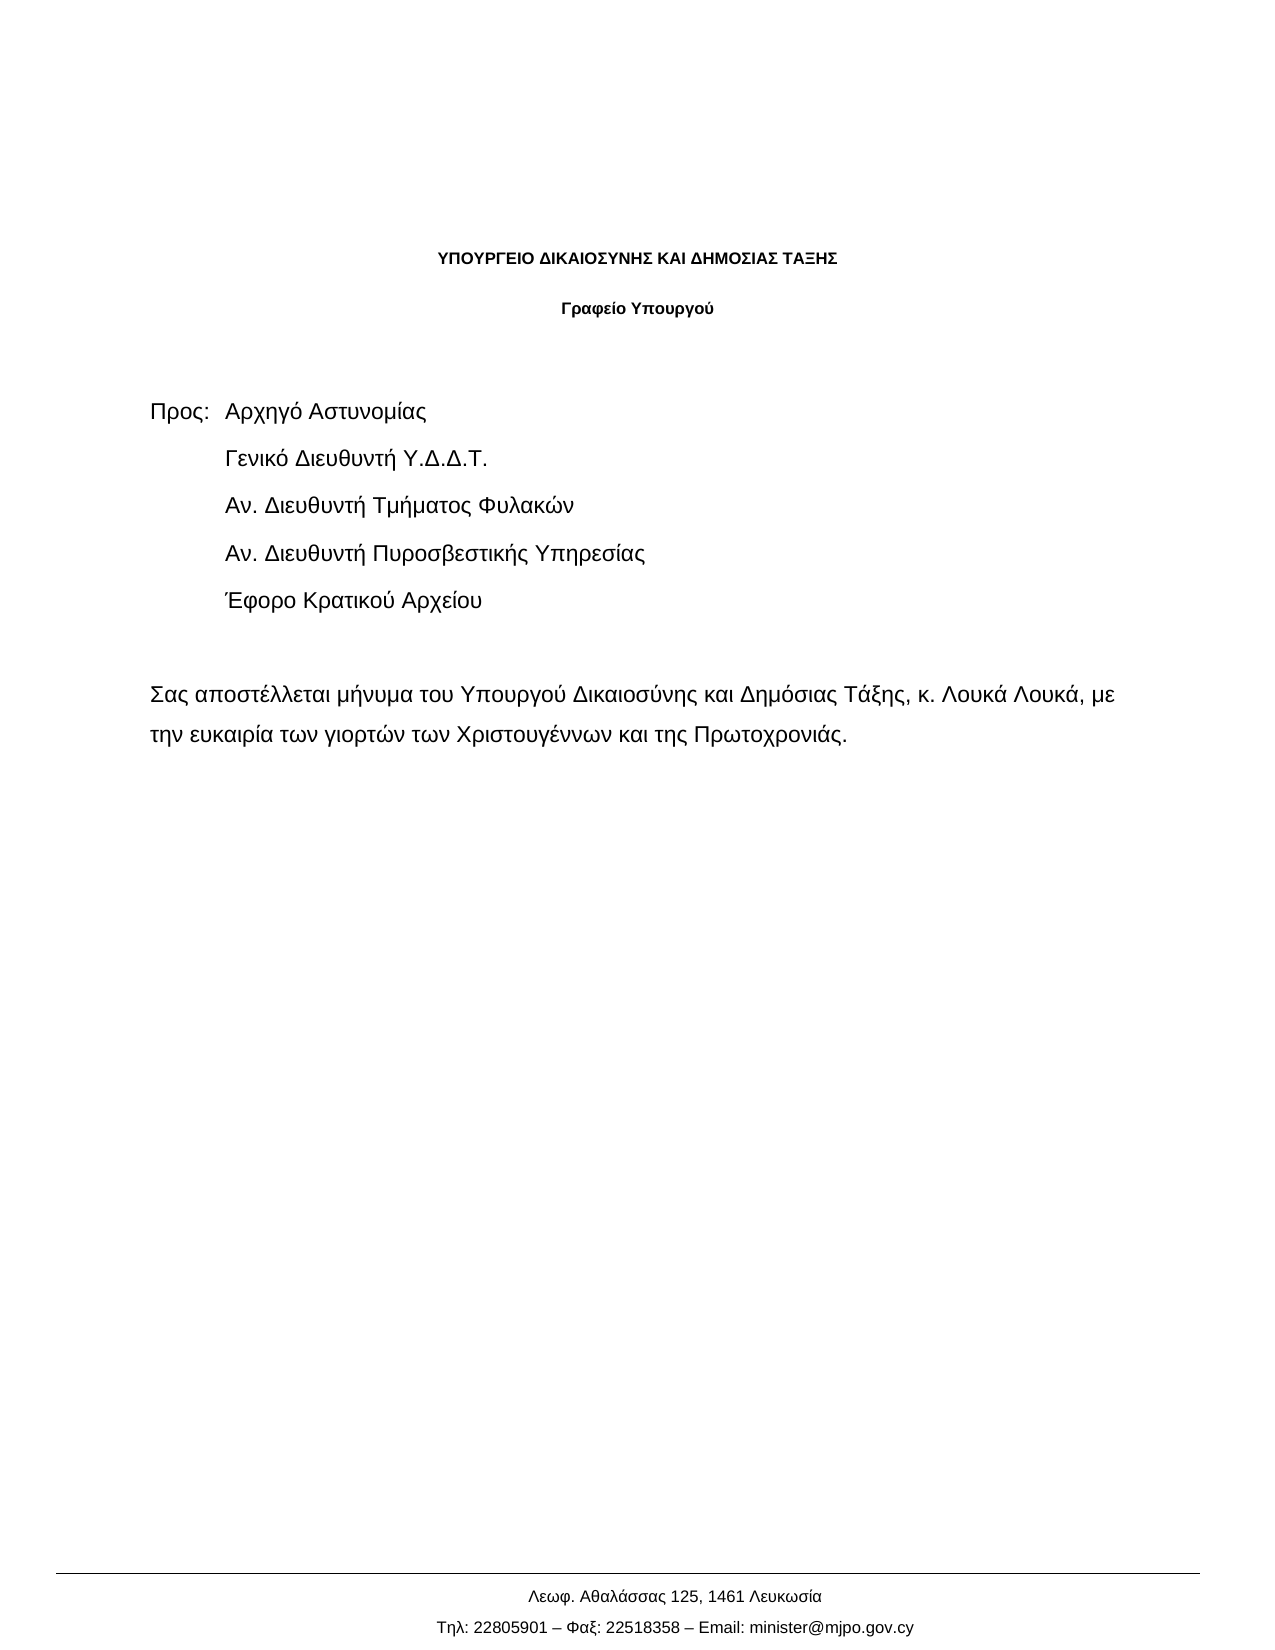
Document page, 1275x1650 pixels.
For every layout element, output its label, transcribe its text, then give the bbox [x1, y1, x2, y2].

text Αν. Διευθυντή Τμήματος Φυλακών [150, 492, 1125, 519]
text Γενικό Διευθυντή Υ.Δ.Δ.Τ. [150, 445, 1125, 471]
text ΥΠΟΥΡΓΕΙΟ ΔΙΚΑΙΟΣΥΝΗΣ ΚΑΙ ΔΗΜΟΣΙΑΣ ΤΑΞΗΣ [150, 249, 1125, 268]
text Γραφείο Υπουργού [150, 299, 1125, 318]
text Προς: Αρχηγό Αστυνομίας [150, 398, 1125, 424]
text Σας αποστέλλεται μήνυμα του Υπουργού Δικαιοσύνης και Δημόσιας Τάξης, κ. Λουκά Λουκά, με την ευκαιρία των γιορτών των Χριστουγέννων και της Πρωτοχρονιάς. [150, 681, 1125, 747]
text Αν. Διευθυντή Πυροσβεστικής Υπηρεσίας [150, 539, 1125, 566]
text Έφορο Κρατικού Αρχείου [150, 587, 1125, 613]
